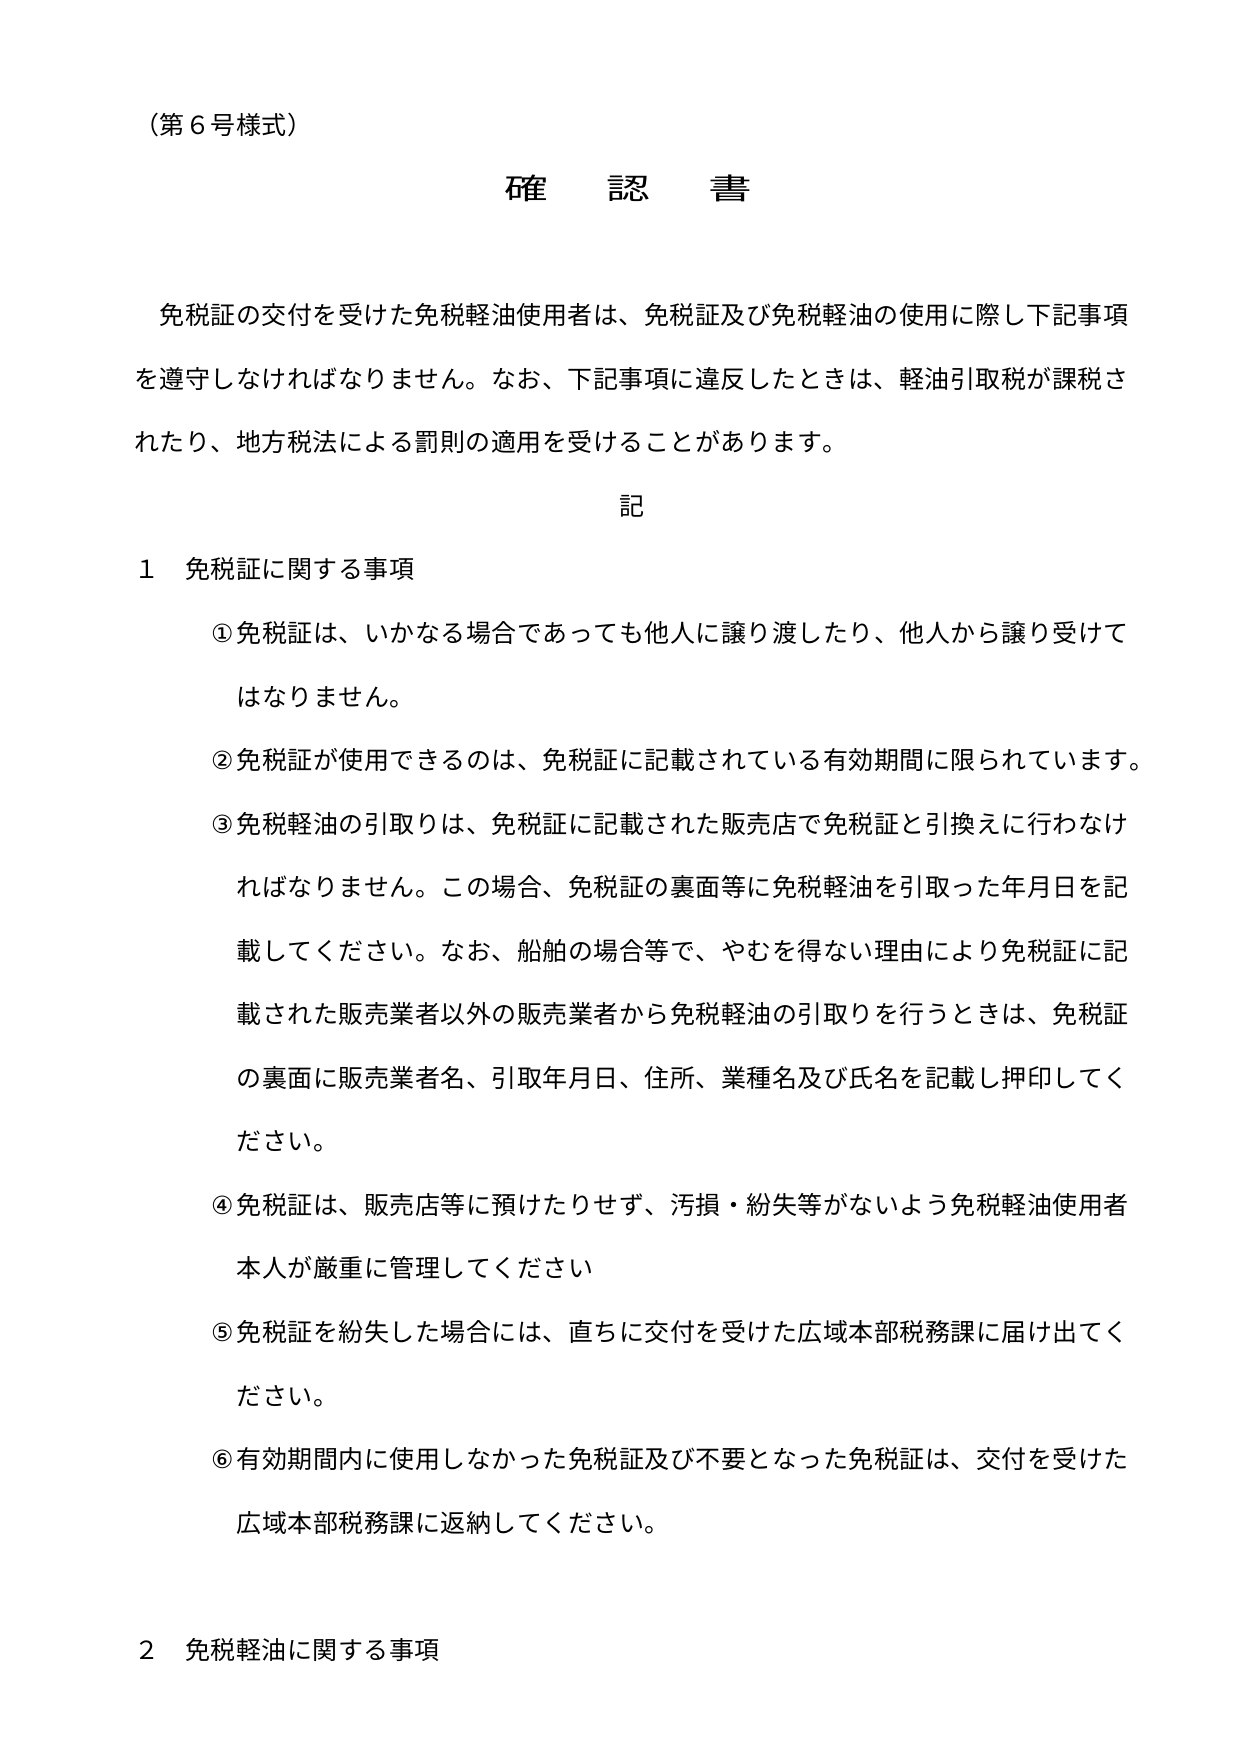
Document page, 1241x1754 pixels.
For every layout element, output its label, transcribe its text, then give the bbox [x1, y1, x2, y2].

text ③免税軽油の引取りは、免税証に記載された販売店で免税証と引換えに行わなければなりません。この場合、免税証の裏面等に免税軽油を引取った年月日を記載してください。なお、船舶の場合等で、やむを得ない理由により免税証に記載された販売業者以外の販売業者から免税軽油の引取りを行うときは、免税証の裏面に販売業者名、引取年月日、住所、業種名及び氏名を記載し押印してください。 [186, 791, 1129, 1172]
text ④免税証は、販売店等に預けたりせず、汚損・紛失等がないよう免税軽油使用者本人が厳重に管理してください [186, 1172, 1129, 1299]
text 免税証の交付を受けた免税軽油使用者は、免税証及び免税軽油の使用に際し下記事項を遵守しなければなりません。なお、下記事項に違反したときは、軽油引取税が課税されたり、地方税法による罰則の適用を受けることがあります。 [134, 282, 1129, 473]
text １ 免税証に関する事項 [134, 536, 1129, 600]
text 確 認 書 [134, 155, 1129, 219]
text ②免税証が使用できるのは、免税証に記載されている有効期間に限られています。 [186, 727, 1129, 791]
text ２ 免税軽油に関する事項 [134, 1617, 1129, 1680]
text （第６号様式） [134, 92, 1129, 155]
text 記 [134, 473, 1129, 536]
text ①免税証は、いかなる場合であっても他人に譲り渡したり、他人から譲り受けてはなりません。 [186, 600, 1129, 727]
text ⑥有効期間内に使用しなかった免税証及び不要となった免税証は、交付を受けた広域本部税務課に返納してください。 [186, 1426, 1129, 1553]
text ⑤免税証を紛失した場合には、直ちに交付を受けた広域本部税務課に届け出てください。 [186, 1299, 1129, 1426]
